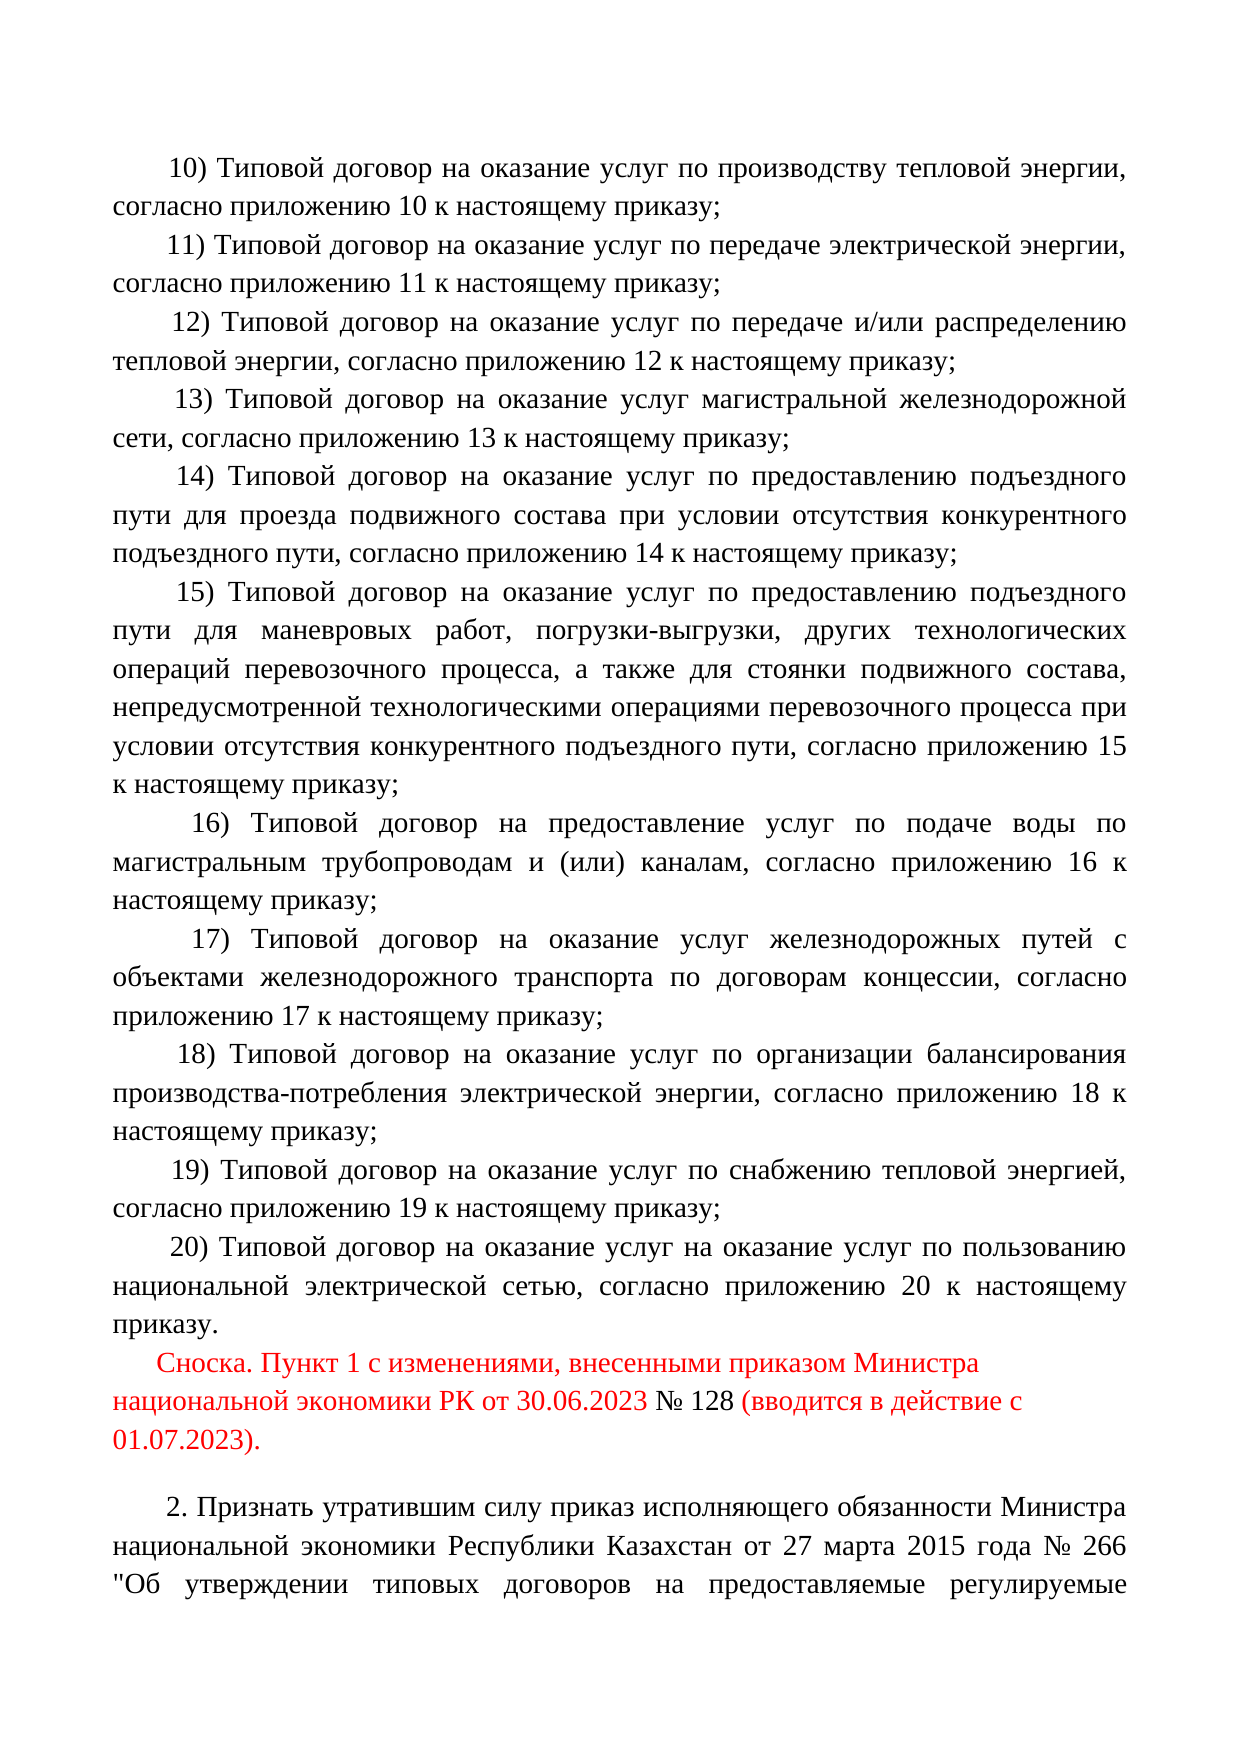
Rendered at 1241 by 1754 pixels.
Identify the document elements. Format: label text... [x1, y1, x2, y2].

text 18) Типовой договор на оказание услуг по организации балансирования производства-потребления электрической энергии, согласно приложению 18 к настоящему приказу; [112, 1036, 1128, 1147]
text 13) Типовой договор на оказание услуг магистральной железнодорожной сети, согласно приложению 13 к настоящему приказу; [112, 381, 1128, 453]
text 12) Типовой договор на оказание услуг по передаче и/или распределению тепловой энергии, согласно приложению 12 к настоящему приказу; [112, 304, 1128, 376]
text 17) Типовой договор на оказание услуг железнодорожных путей с объектами железнодорожного транспорта по договорам концессии, согласно приложению 17 к настоящему приказу; [112, 921, 1128, 1031]
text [112, 1489, 1128, 1600]
text 11) Типовой договор на оказание услуг по передаче электрической энергии, согласно приложению 11 к настоящему приказу; [112, 227, 1128, 299]
text 19) Типовой договор на оказание услуг по снабжению тепловой энергией, согласно приложению 19 к настоящему приказу; [112, 1152, 1128, 1224]
text 16) Типовой договор на предоставление услуг по подаче воды по магистральным трубопроводам и (или) каналам, согласно приложению 16 к настоящему приказу; [112, 805, 1128, 916]
text 20) Типовой договор на оказание услуг на оказание услуг по пользованию национальной электрической сетью, согласно приложению 20 к настоящему приказу. [112, 1229, 1128, 1340]
text 15) Типовой договор на оказание услуг по предоставлению подъездного пути для маневровых работ, погрузки-выгрузки, других технологических операций перевозочного процесса, а также для стоянки подвижного состава, непредусмотренной технологическими операциями перевозочного процесса при условии отсутствия конкурентного подъездного пути, согласно приложению 15 к настоящему приказу; [112, 574, 1128, 800]
text 14) Типовой договор на оказание услуг по предоставлению подъездного пути для проезда подвижного состава при условии отсутствия конкурентного подъездного пути, согласно приложению 14 к настоящему приказу; [112, 458, 1128, 569]
text Сноска. Пункт 1 с изменениями, внесенными приказом Министра национальной экономики РК от 30.06.2023 № 128 (вводится в действие с 01.07.2023). [112, 1345, 1128, 1486]
text 10) Типовой договор на оказание услуг по производству тепловой энергии, согласно приложению 10 к настоящему приказу; [112, 150, 1128, 222]
